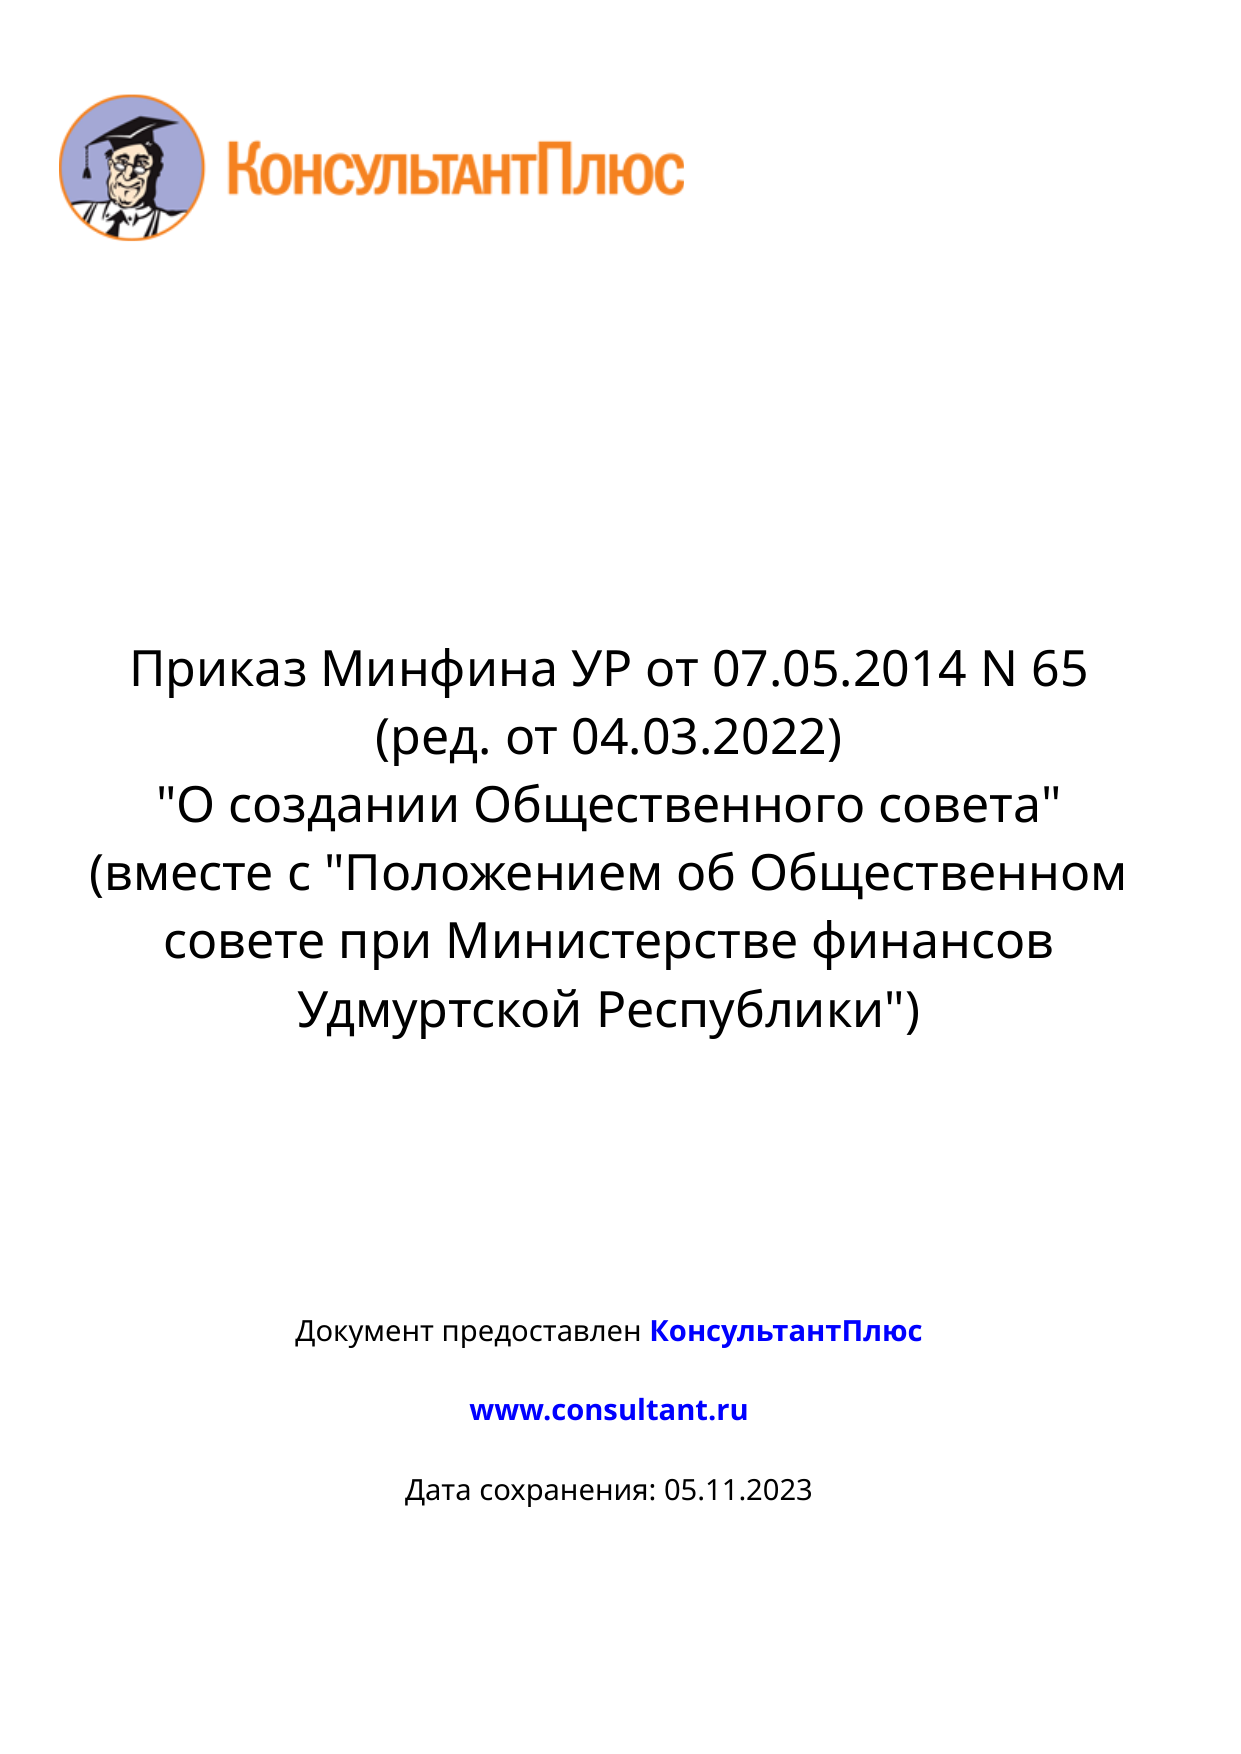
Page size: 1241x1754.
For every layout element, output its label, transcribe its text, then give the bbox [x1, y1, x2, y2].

table_cell Документ предоставлен КонсультантПлюс www.consultant.ru Дата сохранения: 05.11.2023 [51, 1272, 1167, 1587]
table_cell Приказ Минфина УР от 07.05.2014 N 65 (ред. от 04.03.2022) "О создании Общественного совета" (вместе с "Положением об Общественном совете при Министерстве финансов Удмуртской Республики") [51, 403, 1167, 1272]
table_header [51, 88, 1167, 403]
picture [59, 93, 684, 243]
